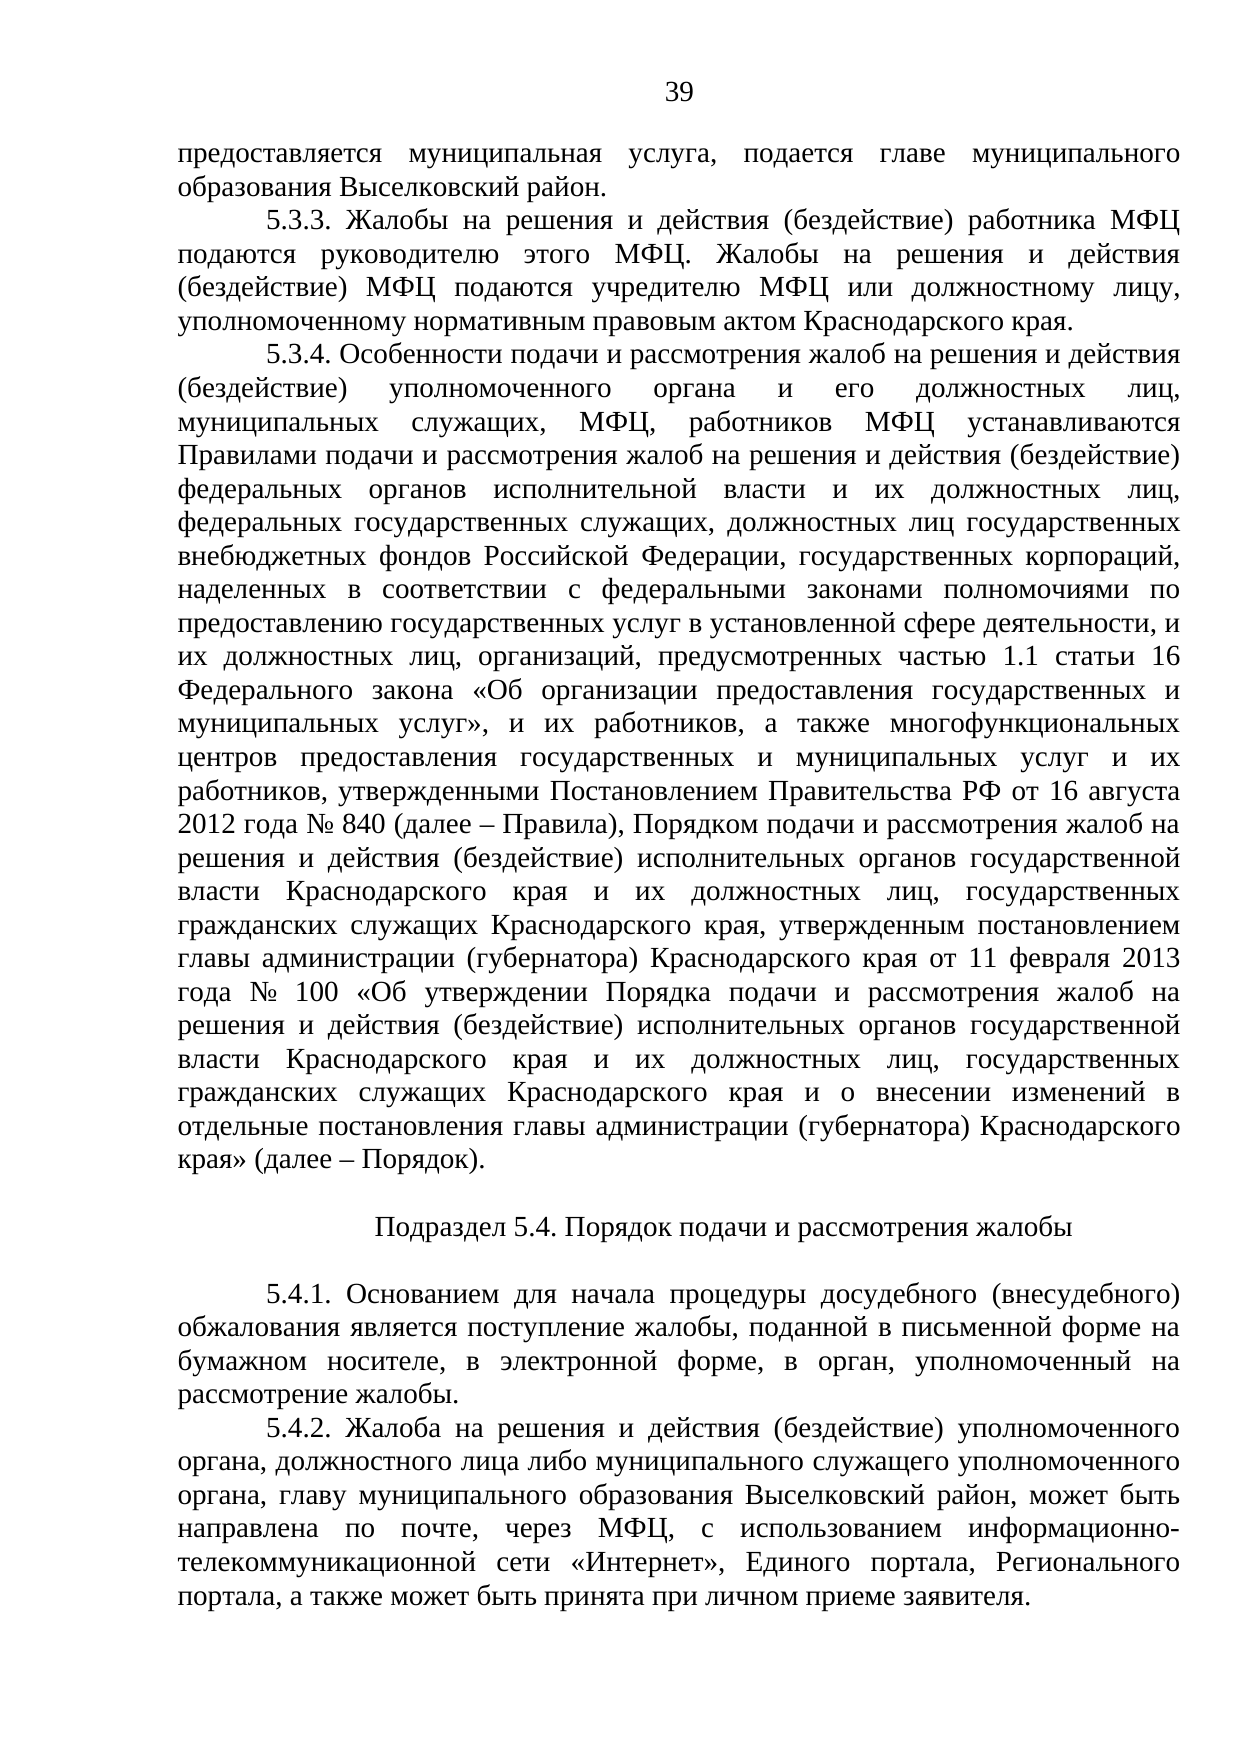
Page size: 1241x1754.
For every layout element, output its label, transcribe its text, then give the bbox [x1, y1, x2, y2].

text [177, 135, 1181, 202]
text 5.3.4. Особенности подачи и рассмотрения жалоб на решения и действия (бездействие) уполномоченного органа и его должностных лиц, муниципальных служащих, МФЦ, работников МФЦ устанавливаются Правилами подачи и рассмотрения жалоб на решения и действия (бездействие) федеральных органов исполнительной власти и их должностных лиц, федеральных государственных служащих, должностных лиц государственных внебюджетных фондов Российской Федерации, государственных корпораций, наделенных в соответствии с федеральными законами полномочиями по предоставлению государственных услуг в установленной сфере деятельности, и их должностных лиц, организаций, предусмотренных частью 1.1 статьи 16 Федерального закона «Об организации предоставления государственных и муниципальных услуг», и их работников, а также многофункциональных центров предоставления государственных и муниципальных услуг и их работников, утвержденными Постановлением Правительства РФ от 16 августа 2012 года № 840 (далее – Правила), Порядком подачи и рассмотрения жалоб на решения и действия (бездействие) исполнительных органов государственной власти Краснодарского края и их должностных лиц, государственных гражданских служащих Краснодарского края, утвержденным постановлением главы администрации (губернатора) Краснодарского края от 11 февраля 2013 года № 100 «Об утверждении Порядка подачи и рассмотрения жалоб на решения и действия (бездействие) исполнительных органов государственной власти Краснодарского края и их должностных лиц, государственных гражданских служащих Краснодарского края и о внесении изменений в отдельные постановления главы администрации (губернатора) Краснодарского края» (далее – Порядок). [177, 337, 1181, 1175]
text 5.3.3. Жалобы на решения и действия (бездействие) работника МФЦ подаются руководителю этого МФЦ. Жалобы на решения и действия (бездействие) МФЦ подаются учредителю МФЦ или должностному лицу, уполномоченному нормативным правовым актом Краснодарского края. [177, 202, 1181, 337]
text Подраздел 5.4. Порядок подачи и рассмотрения жалобы [177, 1209, 1181, 1242]
text 5.4.1. Основанием для начала процедуры досудебного (внесудебного) обжалования является поступление жалобы, поданной в письменной форме на бумажном носителе, в электронной форме, в орган, уполномоченный на рассмотрение жалобы. [177, 1276, 1181, 1410]
text 5.4.2. Жалоба на решения и действия (бездействие) уполномоченного органа, должностного лица либо муниципального служащего уполномоченного органа, главу муниципального образования Выселковский район, может быть направлена по почте, через МФЦ, с использованием информационно-телекоммуникационной сети «Интернет», Единого портала, Регионального портала, а также может быть принята при личном приеме заявителя. [177, 1410, 1181, 1611]
